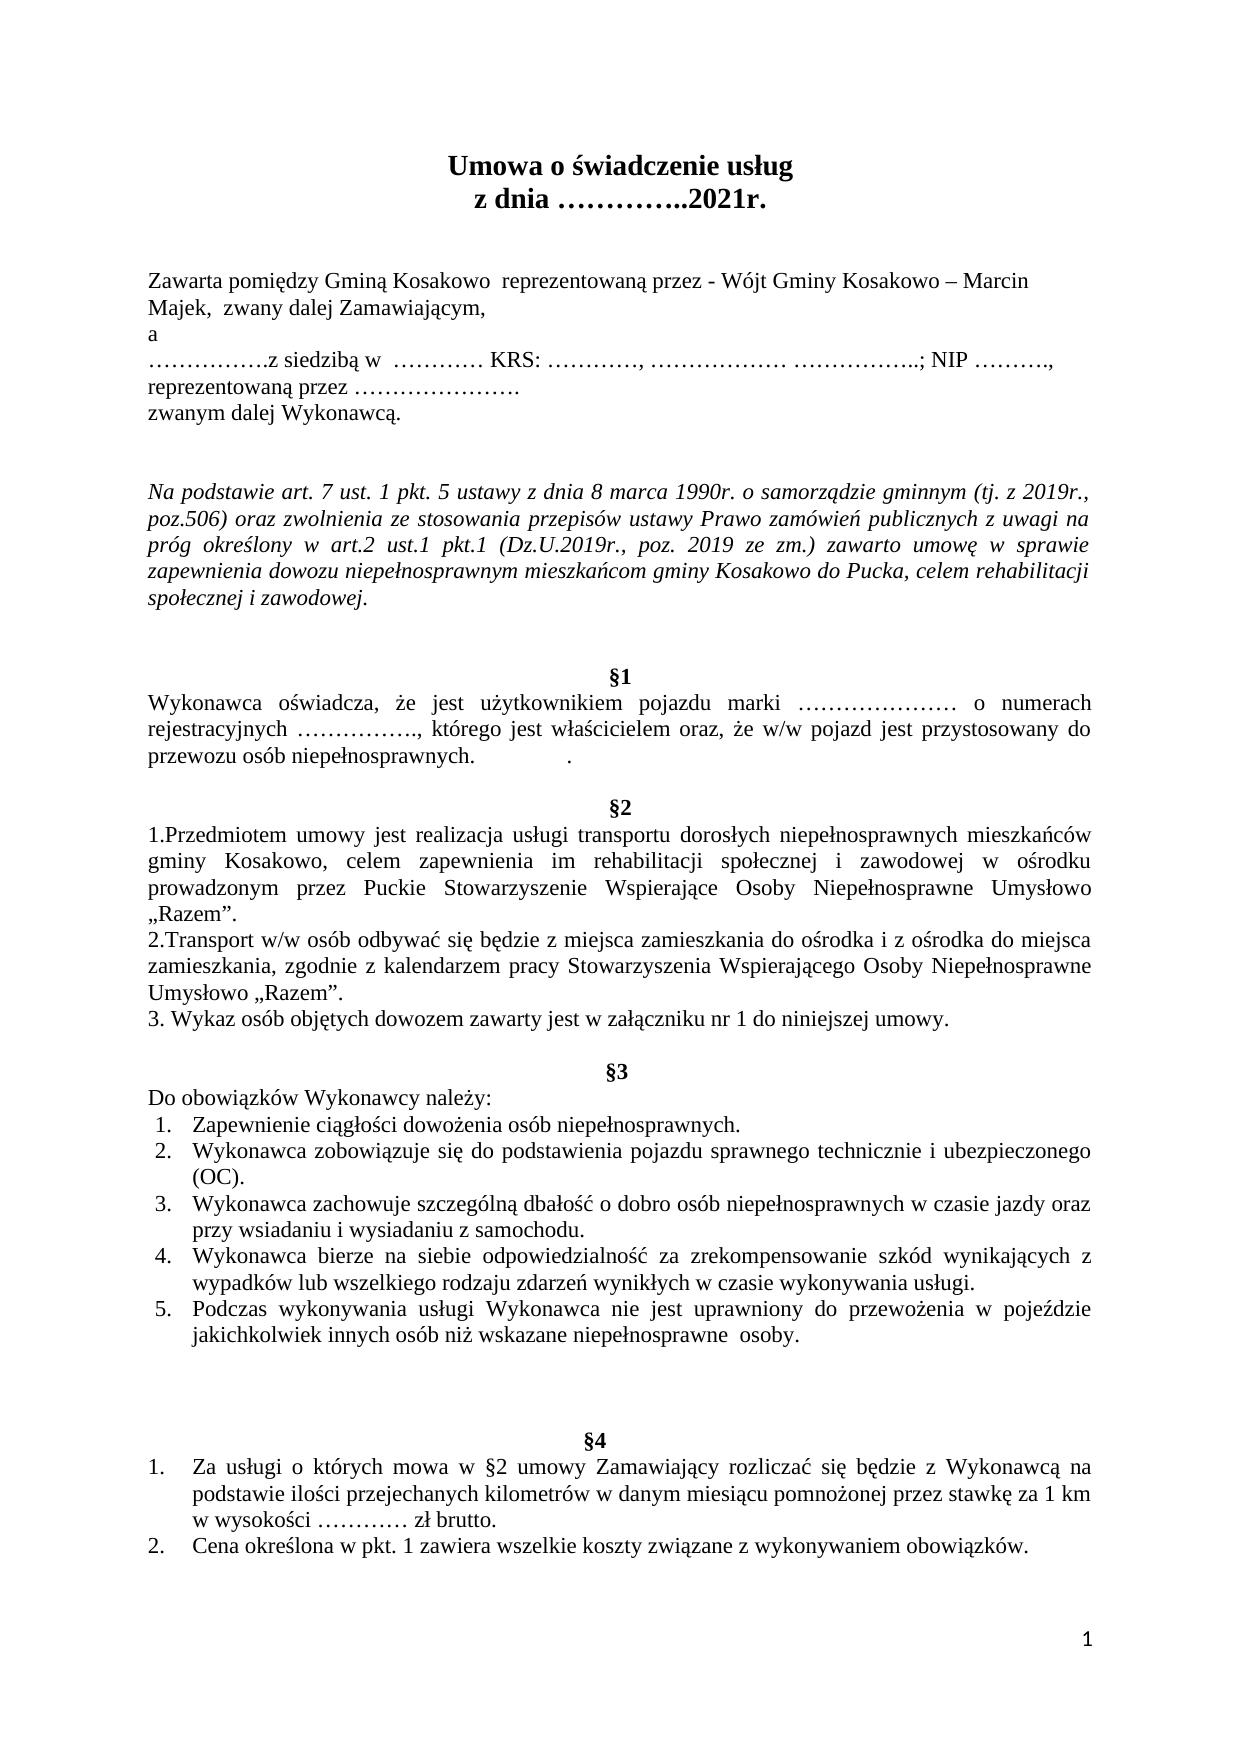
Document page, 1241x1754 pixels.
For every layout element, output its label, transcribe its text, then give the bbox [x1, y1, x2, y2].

text 1.Przedmiotem umowy jest realizacja usługi transportu dorosłych niepełnosprawnych mieszkańców gminy Kosakowo, celem zapewnienia im rehabilitacji społecznej i zawodowej w ośrodku prowadzonym przez Puckie Stowarzyszenie Wspierające Osoby Niepełnosprawne Umysłowo „Razem”. [148, 821, 1093, 926]
list Podczas wykonywania usługi Wykonawca nie jest uprawniony do przewożenia w pojeździe jakichkolwiek innych osób niż wskazane niepełnosprawne osoby. [154, 1295, 1093, 1348]
text z dnia …………..2021r. [148, 181, 1093, 215]
text Na podstawie art. 7 ust. 1 pkt. 5 ustawy z dnia 8 marca 1990r. o samorządzie gminnym (tj. z 2019r., poz.506) oraz zwolnienia ze stosowania przepisów ustawy Prawo zamówień publicznych z uwagi na próg określony w art.2 ust.1 pkt.1 (Dz.U.2019r., poz. 2019 ze zm.) zawarto umowę w sprawie zapewnienia dowozu niepełnosprawnym mieszkańcom gminy Kosakowo do Pucka, celem rehabilitacji społecznej i zawodowej. [148, 478, 1093, 610]
list Cena określona w pkt. 1 zawiera wszelkie koszty związane z wykonywaniem obowiązków. [148, 1532, 1093, 1559]
text …………….z siedzibą w ………… KRS: …………, ……………… ……………..; NIP ………., reprezentowaną przez …………………. [148, 346, 1093, 399]
list Wykonawca zachowuje szczególną dbałość o dobro osób niepełnosprawnych w czasie jazdy oraz przy wsiadaniu i wysiadaniu z samochodu. [154, 1190, 1093, 1242]
list Za usługi o których mowa w §2 umowy Zamawiający rozliczać się będzie z Wykonawcą na podstawie ilości przejechanych kilometrów w danym miesiącu pomnożonej przez stawkę za 1 km w wysokości ………… zł brutto. [148, 1453, 1093, 1532]
text 3. Wykaz osób objętych dowozem zawarty jest w załączniku nr 1 do niniejszej umowy. [148, 1005, 1093, 1032]
text Umowa o świadczenie usług [148, 148, 1093, 181]
text Wykonawca oświadcza, że jest użytkownikiem pojazdu marki ………………… o numerach rejestracyjnych ……………., którego jest właścicielem oraz, że w/w pojazd jest przystosowany do przewozu osób niepełnosprawnych. . [148, 689, 1093, 768]
list Wykonawca bierze na siebie odpowiedzialność za zrekompensowanie szkód wynikających z wypadków lub wszelkiego rodzaju zdarzeń wynikłych w czasie wykonywania usługi. [154, 1242, 1093, 1295]
text zwanym dalej Wykonawcą. [148, 399, 1093, 426]
text §3 [148, 1058, 1093, 1084]
list Zapewnienie ciągłości dowożenia osób niepełnosprawnych. [154, 1111, 1093, 1137]
text §1 [148, 663, 1093, 689]
list Wykonawca zobowiązuje się do podstawienia pojazdu sprawnego technicznie i ubezpieczonego (OC). [154, 1137, 1093, 1190]
text §4 [148, 1427, 1093, 1453]
text §2 [148, 794, 1093, 821]
text Do obowiązków Wykonawcy należy: [148, 1084, 1093, 1111]
text 2.Transport w/w osób odbywać się będzie z miejsca zamieszkania do ośrodka i z ośrodka do miejsca zamieszkania, zgodnie z kalendarzem pracy Stowarzyszenia Wspierającego Osoby Niepełnosprawne Umysłowo „Razem”. [148, 926, 1093, 1005]
text a [148, 320, 1093, 346]
text Zawarta pomiędzy Gminą Kosakowo reprezentowaną przez - Wójt Gminy Kosakowo – Marcin Majek, zwany dalej Zamawiającym, [148, 267, 1093, 320]
